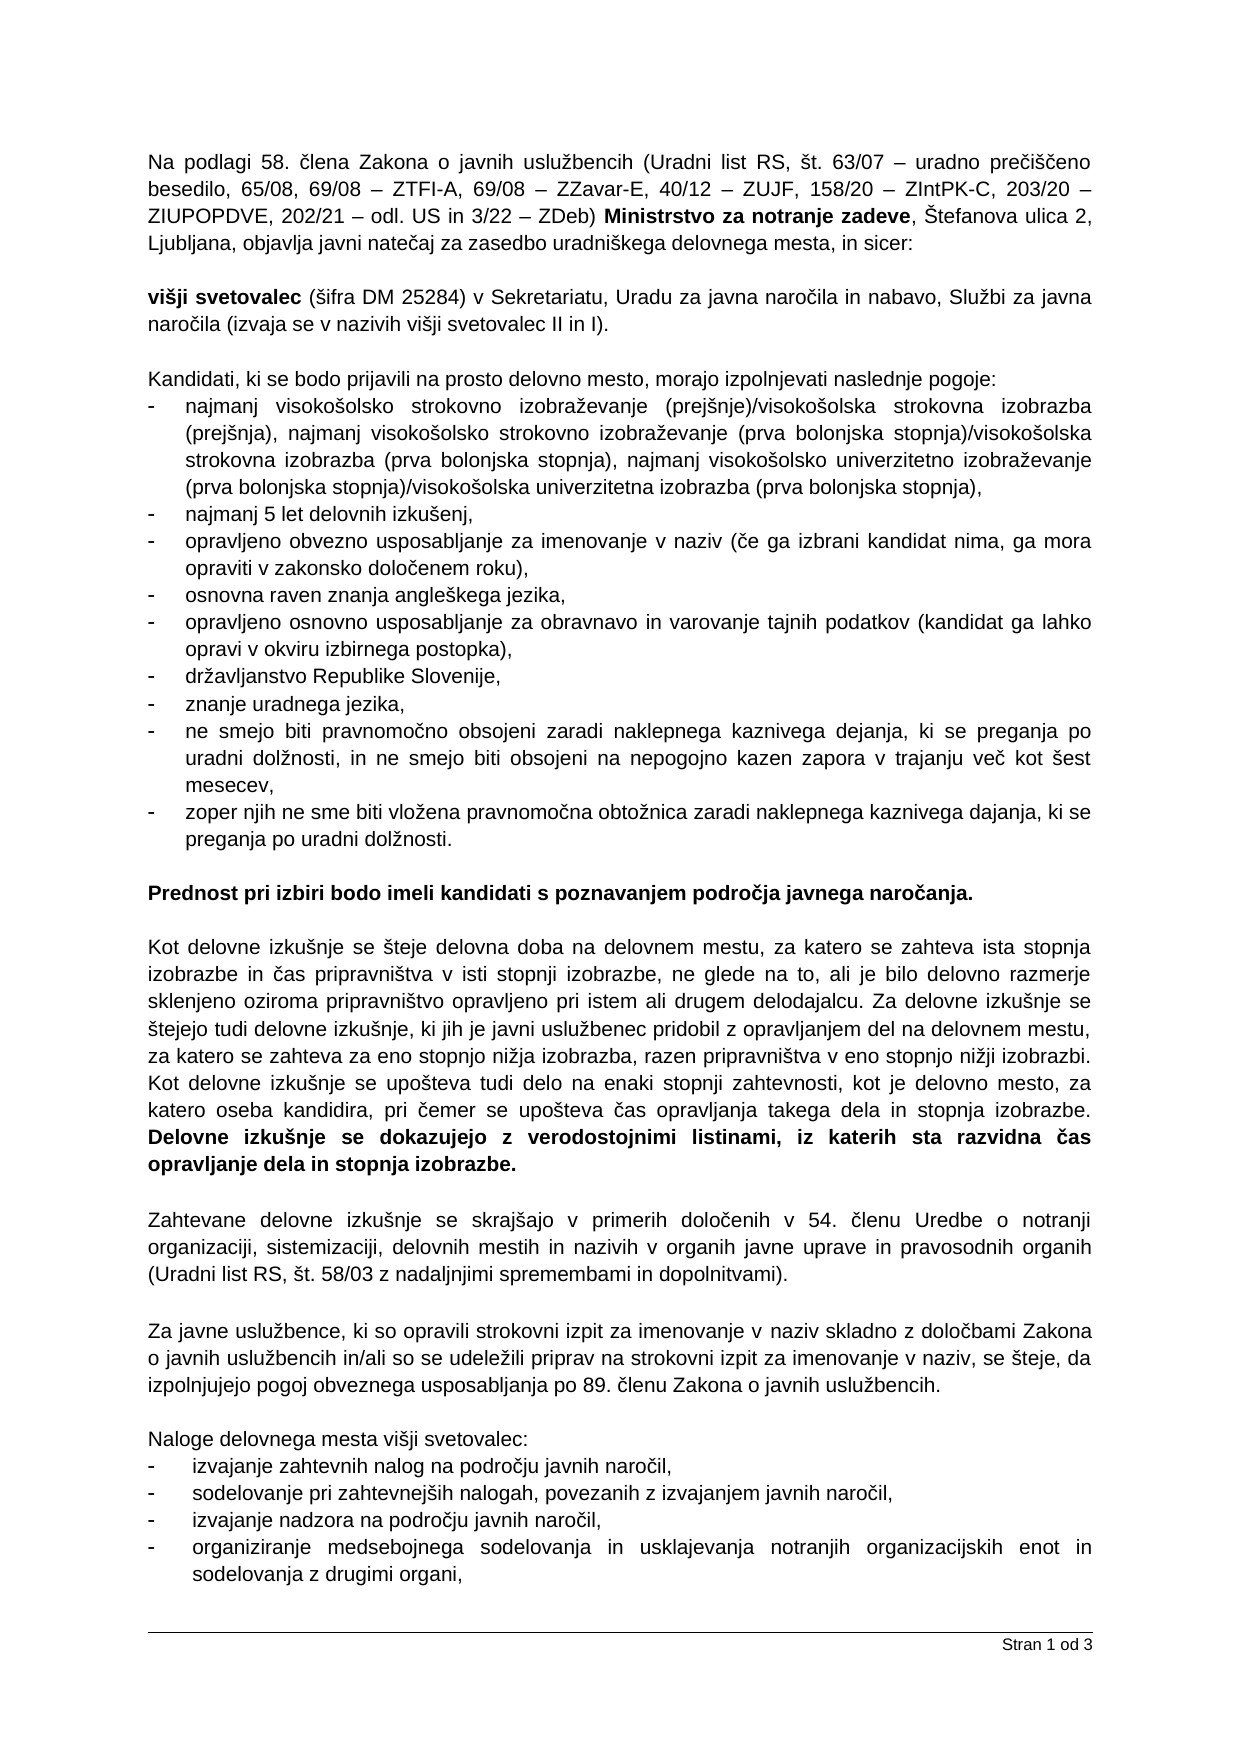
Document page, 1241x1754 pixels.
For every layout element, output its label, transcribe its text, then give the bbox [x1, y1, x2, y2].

text Za javne uslužbence, ki so opravili strokovni izpit za imenovanje v naziv skladno z določbami Zakona o javnih uslužbencih in/ali so se udeležili priprav na strokovni izpit za imenovanje v naziv, se šteje, da izpolnjujejo pogoj obveznega usposabljanja po 89. členu Zakona o javnih uslužbencih. [148, 1316, 1093, 1398]
list zoper njih ne sme biti vložena pravnomočna obtožnica zaradi naklepnega kaznivega dajanja, ki se preganja po uradni dolžnosti. [148, 798, 1093, 852]
text višji svetovalec (šifra DM 25284) v Sekretariatu, Uradu za javna naročila in nabavo, Službi za javna naročila (izvaja se v nazivih višji svetovalec II in I). [148, 283, 1093, 337]
list izvajanje zahtevnih nalog na področju javnih naročil, [148, 1452, 1093, 1479]
list opravljeno obvezno usposabljanje za imenovanje v naziv (če ga izbrani kandidat nima, ga mora opraviti v zakonsko določenem roku), [148, 527, 1093, 581]
list opravljeno osnovno usposabljanje za obravnavo in varovanje tajnih podatkov (kandidat ga lahko opravi v okviru izbirnega postopka), [148, 608, 1093, 662]
list izvajanje nadzora na področju javnih naročil, [148, 1506, 1093, 1533]
list državljanstvo Republike Slovenije, [148, 662, 1093, 689]
list sodelovanje pri zahtevnejših nalogah, povezanih z izvajanjem javnih naročil, [148, 1479, 1093, 1506]
list ne smejo biti pravnomočno obsojeni zaradi naklepnega kaznivega dejanja, ki se preganja po uradni dolžnosti, in ne smejo biti obsojeni na nepogojno kazen zapora v trajanju več kot šest mesecev, [148, 716, 1093, 798]
list znanje uradnega jezika, [148, 689, 1093, 716]
list najmanj visokošolsko strokovno izobraževanje (prejšnje)/visokošolska strokovna izobrazba (prejšnja), najmanj visokošolsko strokovno izobraževanje (prva bolonjska stopnja)/visokošolska strokovna izobrazba (prva bolonjska stopnja), najmanj visokošolsko univerzitetno izobraževanje (prva bolonjska stopnja)/visokošolska univerzitetna izobrazba (prva bolonjska stopnja), [148, 391, 1093, 500]
list organiziranje medsebojnega sodelovanja in usklajevanja notranjih organizacijskih enot in sodelovanja z drugimi organi, [148, 1533, 1093, 1587]
text Prednost pri izbiri bodo imeli kandidati s poznavanjem področja javnega naročanja. [148, 879, 1093, 906]
list osnovna raven znanja angleškega jezika, [148, 581, 1093, 608]
text Kot delovne izkušnje se šteje delovna doba na delovnem mestu, za katero se zahteva ista stopnja izobrazbe in čas pripravništva v isti stopnji izobrazbe, ne glede na to, ali je bilo delovno razmerje sklenjeno oziroma pripravništvo opravljeno pri istem ali drugem delodajalcu. Za delovne izkušnje se štejejo tudi delovne izkušnje, ki jih je javni uslužbenec pridobil z opravljanjem del na delovnem mestu, za katero se zahteva za eno stopnjo nižja izobrazba, razen pripravništva v eno stopnjo nižji izobrazbi. Kot delovne izkušnje se upošteva tudi delo na enaki stopnji zahtevnosti, kot je delovno mesto, za katero oseba kandidira, pri čemer se upošteva čas opravljanja takega dela in stopnja izobrazbe. Delovne izkušnje se dokazujejo z verodostojnimi listinami, iz katerih sta razvidna čas opravljanje dela in stopnja izobrazbe. [148, 933, 1093, 1177]
text Zahtevane delovne izkušnje se skrajšajo v primerih določenih v 54. členu Uredbe o notranji organizaciji, sistemizaciji, delovnih mestih in nazivih v organih javne uprave in pravosodnih organih (Uradni list RS, št. 58/03 z nadaljnjimi spremembami in dopolnitvami). [148, 1206, 1093, 1287]
text Na podlagi 58. člena Zakona o javnih uslužbencih (Uradni list RS, št. 63/07 – uradno prečiščeno besedilo, 65/08, 69/08 – ZTFI-A, 69/08 – ZZavar-E, 40/12 – ZUJF, 158/20 – ZIntPK-C, 203/20 – ZIUPOPDVE, 202/21 – odl. US in 3/22 – ZDeb) Ministrstvo za notranje zadeve, Štefanova ulica 2, Ljubljana, objavlja javni natečaj za zasedbo uradniškega delovnega mesta, in sicer: [148, 148, 1093, 256]
list najmanj 5 let delovnih izkušenj, [148, 500, 1093, 527]
text Kandidati, ki se bodo prijavili na prosto delovno mesto, morajo izpolnjevati naslednje pogoje: [148, 364, 1093, 391]
text Naloge delovnega mesta višji svetovalec: [148, 1425, 1093, 1452]
